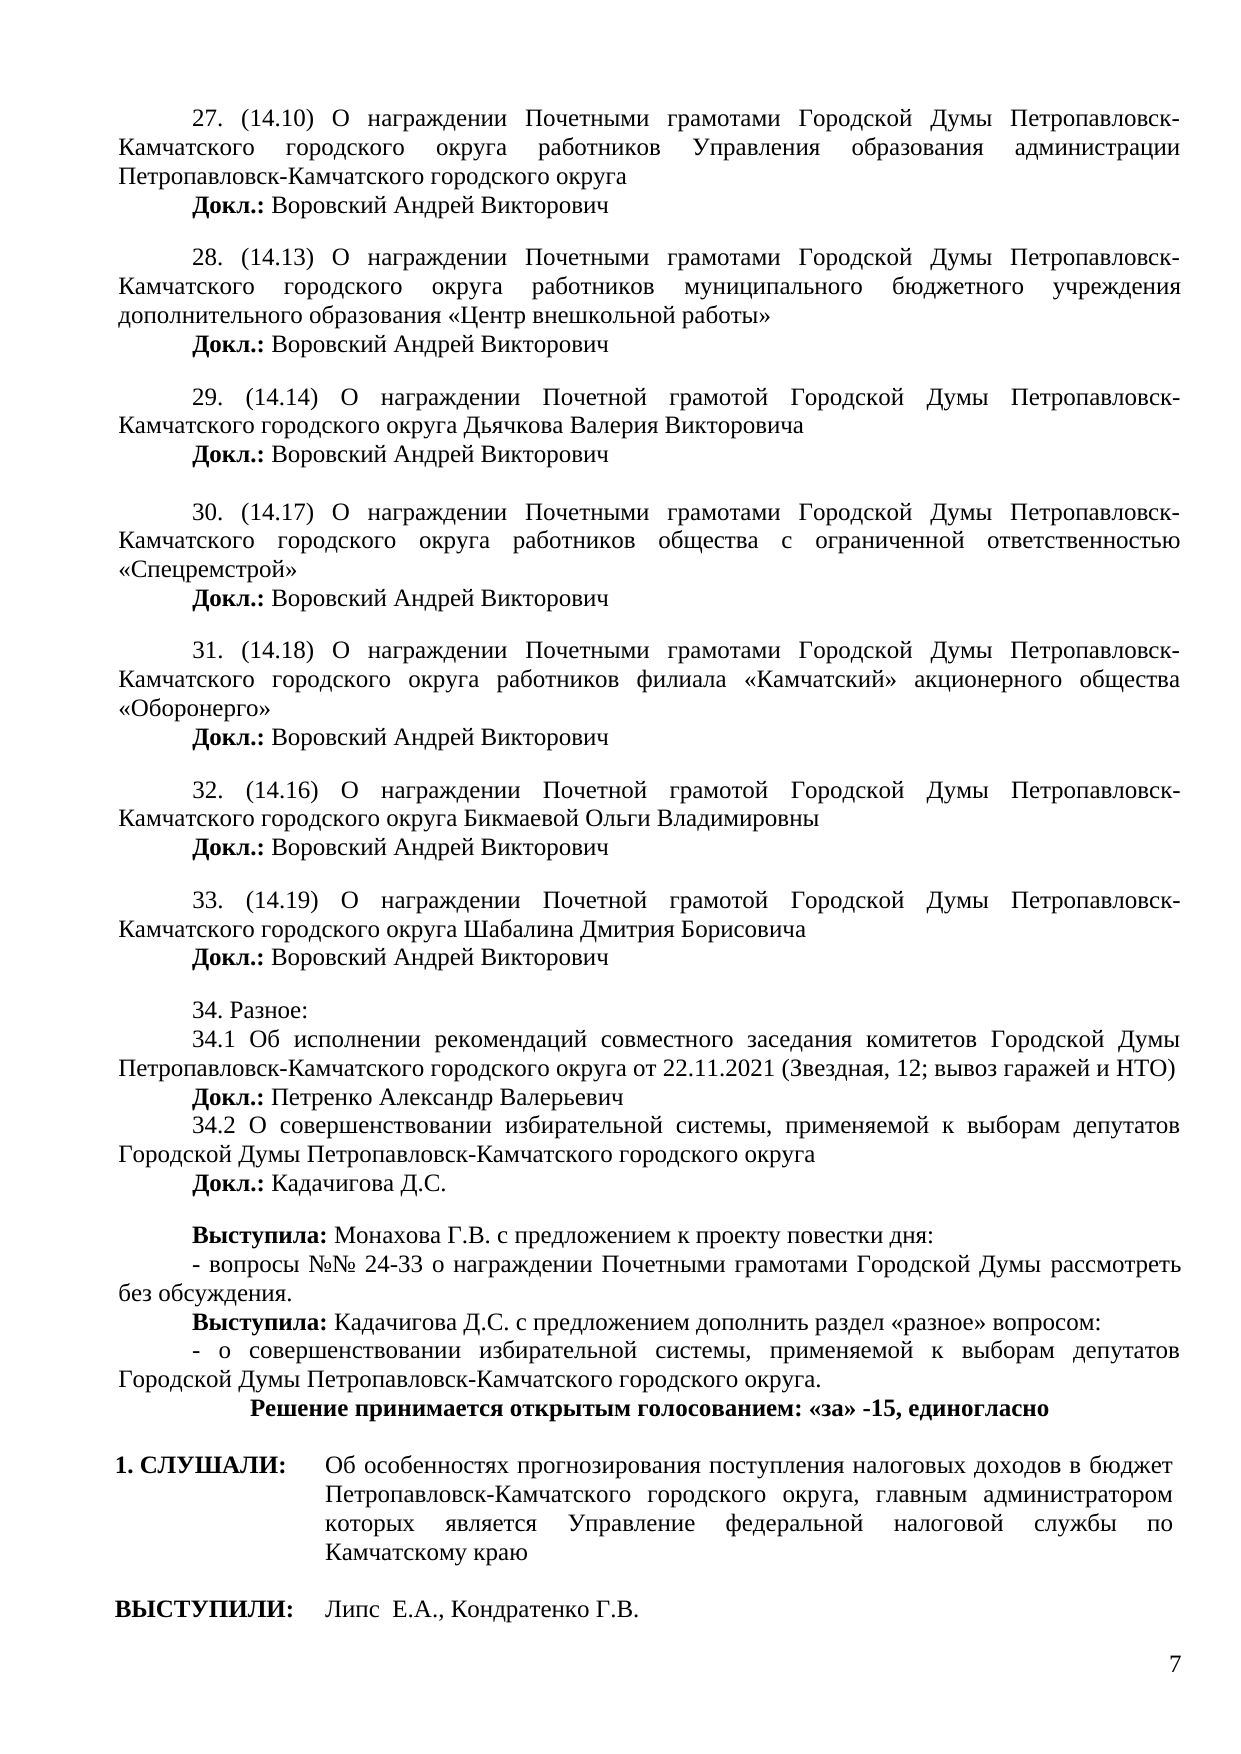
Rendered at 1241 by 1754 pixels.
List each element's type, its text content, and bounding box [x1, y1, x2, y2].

text 32. (14.16) О награждении Почетной грамотой Городской Думы Петропавловск-Камчатского городского округа Бикмаевой Ольги Владимировны [118, 775, 1181, 832]
text Решение принимается открытым голосованием: «за» -15, единогласно [118, 1393, 1181, 1422]
text Выступила: Кадачигова Д.С. с предложением дополнить раздел «разное» вопросом: [118, 1307, 1181, 1336]
text Докл.: Воровский Андрей Викторович [118, 722, 1181, 751]
text Докл.: Кадачигова Д.С. [118, 1168, 1181, 1197]
text Докл.: Воровский Андрей Викторович [118, 329, 1181, 357]
text Докл.: Воровский Андрей Викторович [118, 583, 1181, 612]
text - вопросы №№ 24-33 о награждении Почетными грамотами Городской Думы рассмотреть без обсуждения. [118, 1249, 1181, 1307]
text - о совершенствовании избирательной системы, применяемой к выборам депутатов Городской Думы Петропавловск-Камчатского городского округа. [118, 1336, 1181, 1393]
text 31. (14.18) О награждении Почетными грамотами Городской Думы Петропавловск-Камчатского городского округа работников филиала «Камчатский» акционерного общества «Оборонерго» [118, 636, 1181, 722]
text 34.2 О совершенствовании избирательной системы, применяемой к выборам депутатов Городской Думы Петропавловск-Камчатского городского округа [118, 1110, 1181, 1168]
table_cell Липс Е.А., Кондратенко Г.В. [314, 1594, 1185, 1623]
text Докл.: Воровский Андрей Викторович [118, 190, 1181, 218]
text Выступила: Монахова Г.В. с предложением к проекту повестки дня: [118, 1221, 1181, 1249]
text Докл.: Воровский Андрей Викторович [118, 942, 1181, 971]
table_cell ВЫСТУПИЛИ: [103, 1594, 314, 1623]
text 27. (14.10) О награждении Почетными грамотами Городской Думы Петропавловск-Камчатского городского округа работников Управления образования администрации Петропавловск-Камчатского городского округа [118, 103, 1181, 190]
text 34. Разное: [118, 995, 1181, 1024]
text 34.1 Об исполнении рекомендаций совместного заседания комитетов Городской Думы Петропавловск-Камчатского городского округа от 22.11.2021 (Звездная, 12; вывоз гаражей и НТО) [118, 1024, 1181, 1082]
table_header 1. СЛУШАЛИ: [103, 1451, 314, 1594]
text 33. (14.19) О награждении Почетной грамотой Городской Думы Петропавловск-Камчатского городского округа Шабалина Дмитрия Борисовича [118, 885, 1181, 942]
text Докл.: Петренко Александр Валерьевич [118, 1082, 1181, 1110]
table_header Об особенностях прогнозирования поступления налоговых доходов в бюджет Петропавловск-Камчатского городского округа, главным администратором которых является Управление федеральной налоговой службы по Камчатскому краю [314, 1451, 1185, 1594]
text 29. (14.14) О награждении Почетной грамотой Городской Думы Петропавловск-Камчатского городского округа Дьячкова Валерия Викторовича [118, 382, 1181, 439]
text 30. (14.17) О награждении Почетными грамотами Городской Думы Петропавловск-Камчатского городского округа работников общества с ограниченной ответственностью «Спецремстрой» [118, 497, 1181, 583]
text 28. (14.13) О награждении Почетными грамотами Городской Думы Петропавловск-Камчатского городского округа работников муниципального бюджетного учреждения дополнительного образования «Центр внешкольной работы» [118, 242, 1181, 329]
text Докл.: Воровский Андрей Викторович [118, 832, 1181, 861]
text Докл.: Воровский Андрей Викторович [118, 439, 1181, 468]
